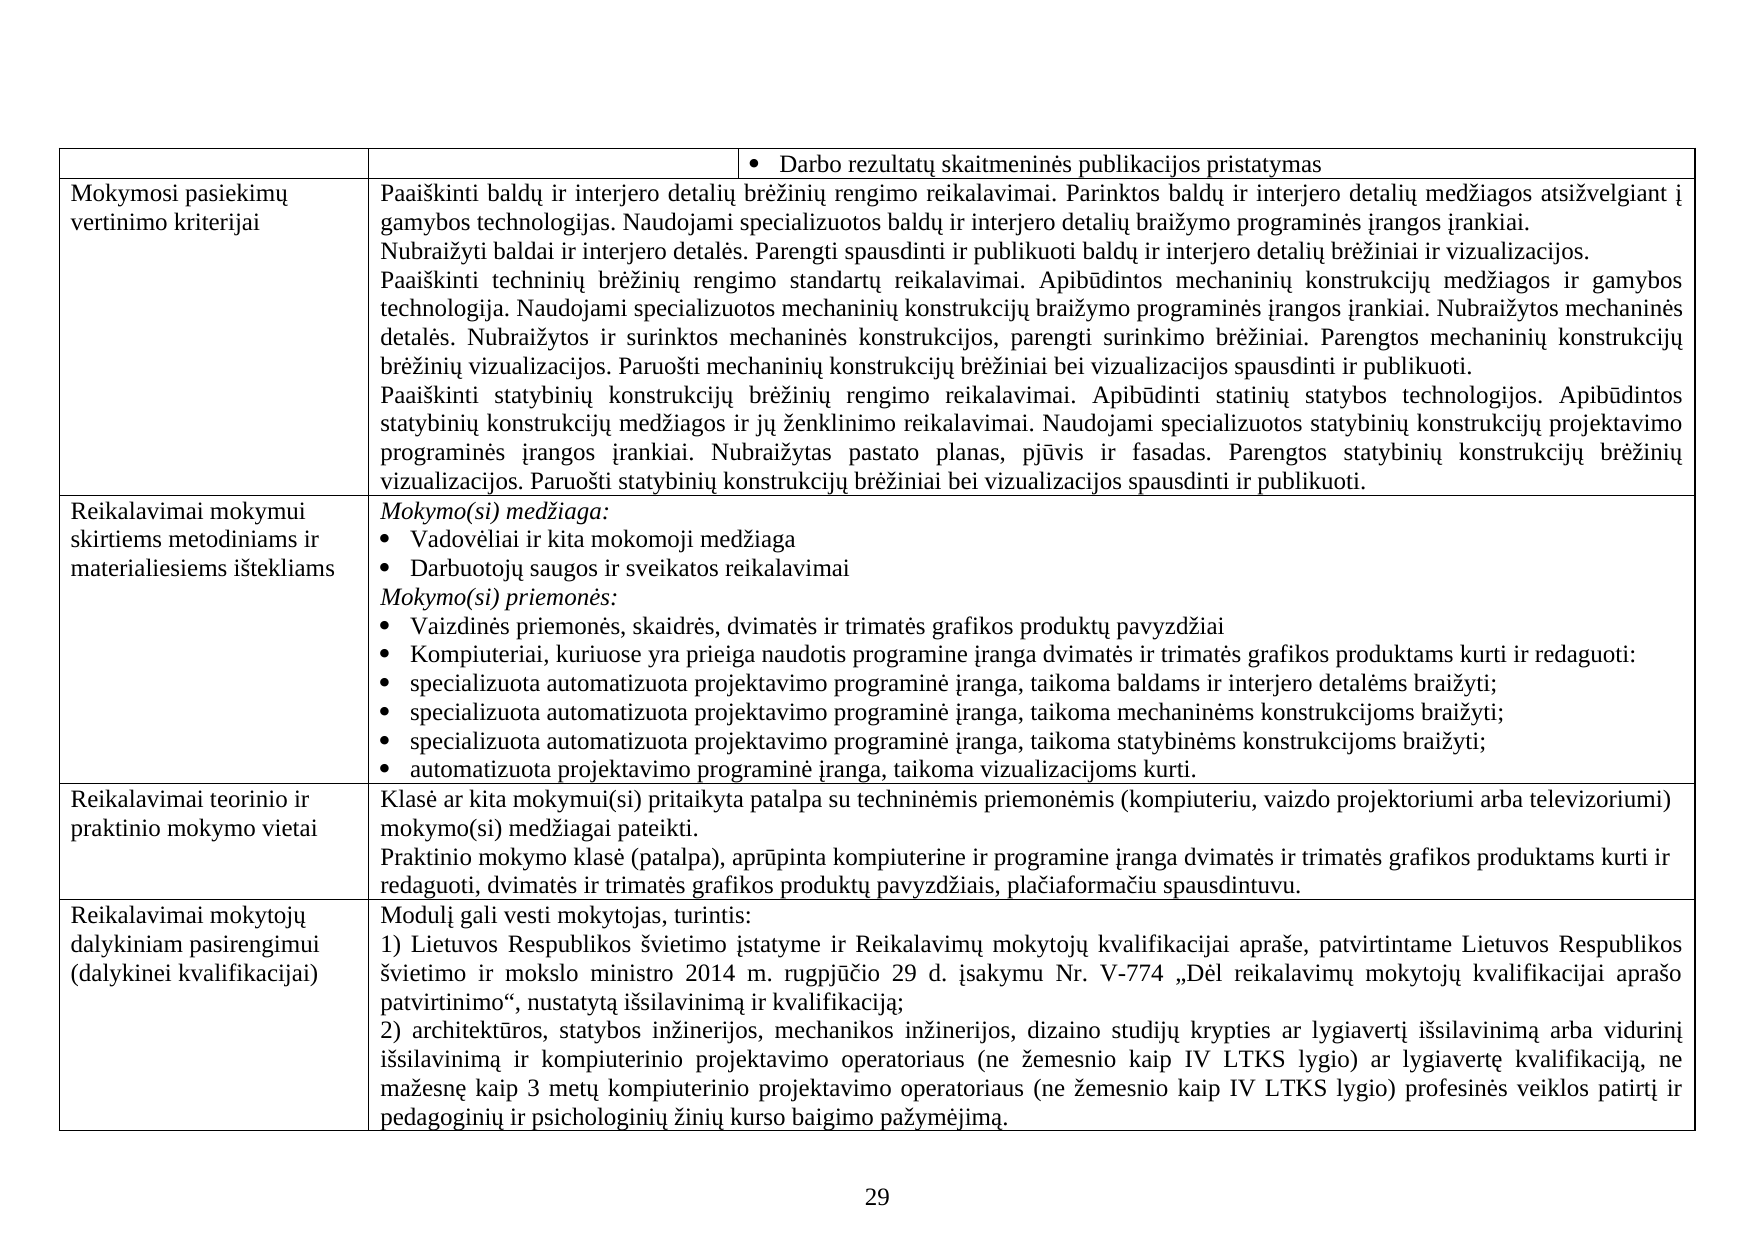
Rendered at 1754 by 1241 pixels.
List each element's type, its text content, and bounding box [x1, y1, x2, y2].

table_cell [369, 149, 738, 177]
table_cell Reikalavimai mokymui skirtiems metodiniams ir materialiesiems ištekliams [60, 496, 368, 783]
table_cell Mokymosi pasiekimų vertinimo kriterijai [60, 179, 368, 495]
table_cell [739, 149, 1694, 177]
table_cell Modulį gali vesti mokytojas, turintis: 1) Lietuvos Respublikos švietimo įstatyme ir Reikalavimų mokytojų kvalifikacijai apraše, patvirtintame Lietuvos Respublikos švietimo ir mokslo ministro 2014 m. rugpjūčio 29 d. įsakymu Nr. V-774 „Dėl reikalavimų mokytojų kvalifikacijai aprašo patvirtinimo“, nustatytą išsilavinimą ir kvalifikaciją; 2) architektūros, statybos inžinerijos, mechanikos inžinerijos, dizaino studijų krypties ar lygiavertį išsilavinimą arba vidurinį išsilavinimą ir kompiuterinio projektavimo operatoriaus (ne žemesnio kaip IV LTKS lygio) ar lygiavertę kvalifikaciją, ne mažesnę kaip 3 metų kompiuterinio projektavimo operatoriaus (ne žemesnio kaip IV LTKS lygio) profesinės veiklos patirtį ir pedagoginių ir psichologinių žinių kurso baigimo pažymėjimą. [369, 900, 1694, 1130]
table_cell Paaiškinti baldų ir interjero detalių brėžinių rengimo reikalavimai. Parinktos baldų ir interjero detalių medžiagos atsižvelgiant į gamybos technologijas. Naudojami specializuotos baldų ir interjero detalių braižymo programinės įrangos įrankiai. Nubraižyti baldai ir interjero detalės. Parengti spausdinti ir publikuoti baldų ir interjero detalių brėžiniai ir vizualizacijos. Paaiškinti techninių brėžinių rengimo standartų reikalavimai. Apibūdintos mechaninių konstrukcijų medžiagos ir gamybos technologija. Naudojami specializuotos mechaninių konstrukcijų braižymo programinės įrangos įrankiai. Nubraižytos mechaninės detalės. Nubraižytos ir surinktos mechaninės konstrukcijos, parengti surinkimo brėžiniai. Parengtos mechaninių konstrukcijų brėžinių vizualizacijos. Paruošti mechaninių konstrukcijų brėžiniai bei vizualizacijos spausdinti ir publikuoti. Paaiškinti statybinių konstrukcijų brėžinių rengimo reikalavimai. Apibūdinti statinių statybos technologijos. Apibūdintos statybinių konstrukcijų medžiagos ir jų ženklinimo reikalavimai. Naudojami specializuotos statybinių konstrukcijų projektavimo programinės įrangos įrankiai. Nubraižytas pastato planas, pjūvis ir fasadas. Parengtos statybinių konstrukcijų brėžinių vizualizacijos. Paruošti statybinių konstrukcijų brėžiniai bei vizualizacijos spausdinti ir publikuoti. [369, 179, 1694, 495]
table_cell Klasė ar kita mokymui(si) pritaikyta patalpa su techninėmis priemonėmis (kompiuteriu, vaizdo projektoriumi arba televizoriumi) mokymo(si) medžiagai pateikti. Praktinio mokymo klasė (patalpa), aprūpinta kompiuterine ir programine įranga dvimatės ir trimatės grafikos produktams kurti ir redaguoti, dvimatės ir trimatės grafikos produktų pavyzdžiais, plačiaformačiu spausdintuvu. [369, 784, 1694, 899]
table_cell Reikalavimai mokytojų dalykiniam pasirengimui (dalykinei kvalifikacijai) [60, 900, 368, 1130]
table_cell Mokymo(si) medžiaga: Vadovėliai ir kita mokomoji medžiaga Darbuotojų saugos ir sveikatos reikalavimai Mokymo(si) priemonės: Vaizdinės priemonės, skaidrės, dvimatės ir trimatės grafikos produktų pavyzdžiai Kompiuteriai, kuriuose yra prieiga naudotis programine įranga dvimatės ir trimatės grafikos produktams kurti ir redaguoti: specializuota automatizuota projektavimo programinė įranga, taikoma baldams ir interjero detalėms braižyti; specializuota automatizuota projektavimo programinė įranga, taikoma mechaninėms konstrukcijoms braižyti; specializuota automatizuota projektavimo programinė įranga, taikoma statybinėms konstrukcijoms braižyti; automatizuota projektavimo programinė įranga, taikoma vizualizacijoms kurti. [369, 496, 1694, 783]
table_cell Reikalavimai teorinio ir praktinio mokymo vietai [60, 784, 368, 899]
